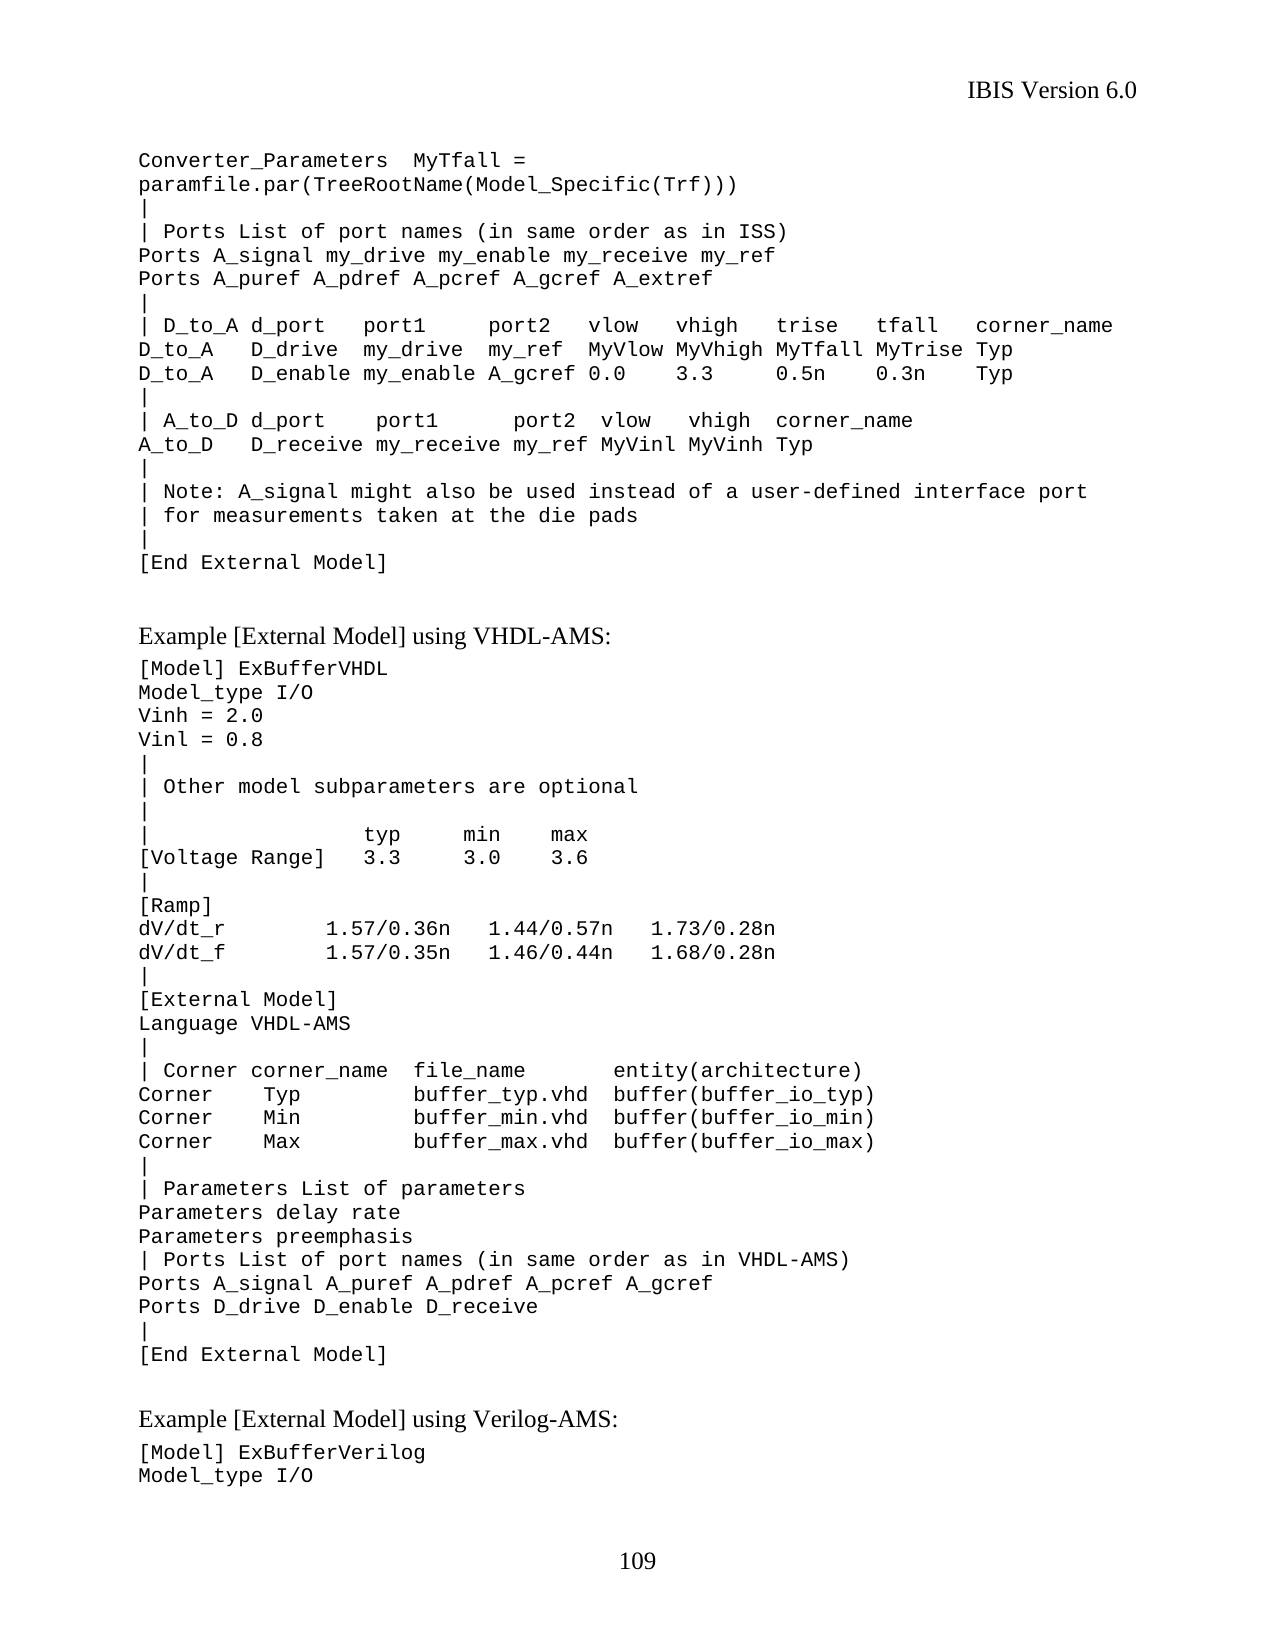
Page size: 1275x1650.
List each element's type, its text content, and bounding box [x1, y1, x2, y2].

text | [138, 800, 1137, 824]
text Language VHDL-AMS [138, 1013, 1137, 1036]
text [Model] ExBufferVerilog [138, 1442, 1137, 1465]
text | [138, 753, 1137, 776]
text Model_type I/O [138, 1465, 1137, 1489]
text | [138, 1036, 1137, 1060]
text Corner Min buffer_min.vhd buffer(buffer_io_min) [138, 1107, 1137, 1131]
text Vinh = 2.0 [138, 705, 1137, 729]
text | Ports List of port names (in same order as in VHDL-AMS) [138, 1249, 1137, 1273]
text [Model] ExBufferVHDL [138, 658, 1137, 682]
text [Ramp] [138, 894, 1137, 918]
text dV/dt_f 1.57/0.35n 1.46/0.44n 1.68/0.28n [138, 942, 1137, 966]
text Ports D_drive D_enable D_receive [138, 1297, 1137, 1320]
text | [138, 1155, 1137, 1178]
text [External Model] [138, 989, 1137, 1013]
text | Corner corner_name file_name entity(architecture) [138, 1060, 1137, 1084]
text | Other model subparameters are optional [138, 776, 1137, 800]
text [End External Model] [138, 1344, 1137, 1367]
text | [138, 871, 1137, 894]
text Vinl = 0.8 [138, 729, 1137, 753]
text Corner Max buffer_max.vhd buffer(buffer_io_max) [138, 1131, 1137, 1155]
text Corner Typ buffer_typ.vhd buffer(buffer_io_typ) [138, 1084, 1137, 1107]
text | Parameters List of parameters [138, 1178, 1137, 1202]
text Parameters preemphasis [138, 1226, 1137, 1249]
text Example [External Model] using Verilog-AMS: [138, 1404, 1137, 1433]
text | [138, 966, 1137, 989]
text Model_type I/O [138, 682, 1137, 705]
text | typ min max [138, 824, 1137, 847]
text | [138, 1320, 1137, 1344]
text Parameters delay rate [138, 1202, 1137, 1226]
text Ports A_signal A_puref A_pdref A_pcref A_gcref [138, 1273, 1137, 1297]
text [Voltage Range] 3.3 3.0 3.6 [138, 847, 1137, 871]
text dV/dt_r 1.57/0.36n 1.44/0.57n 1.73/0.28n [138, 918, 1137, 942]
text Example [External Model] using VHDL-AMS: [138, 621, 1137, 650]
